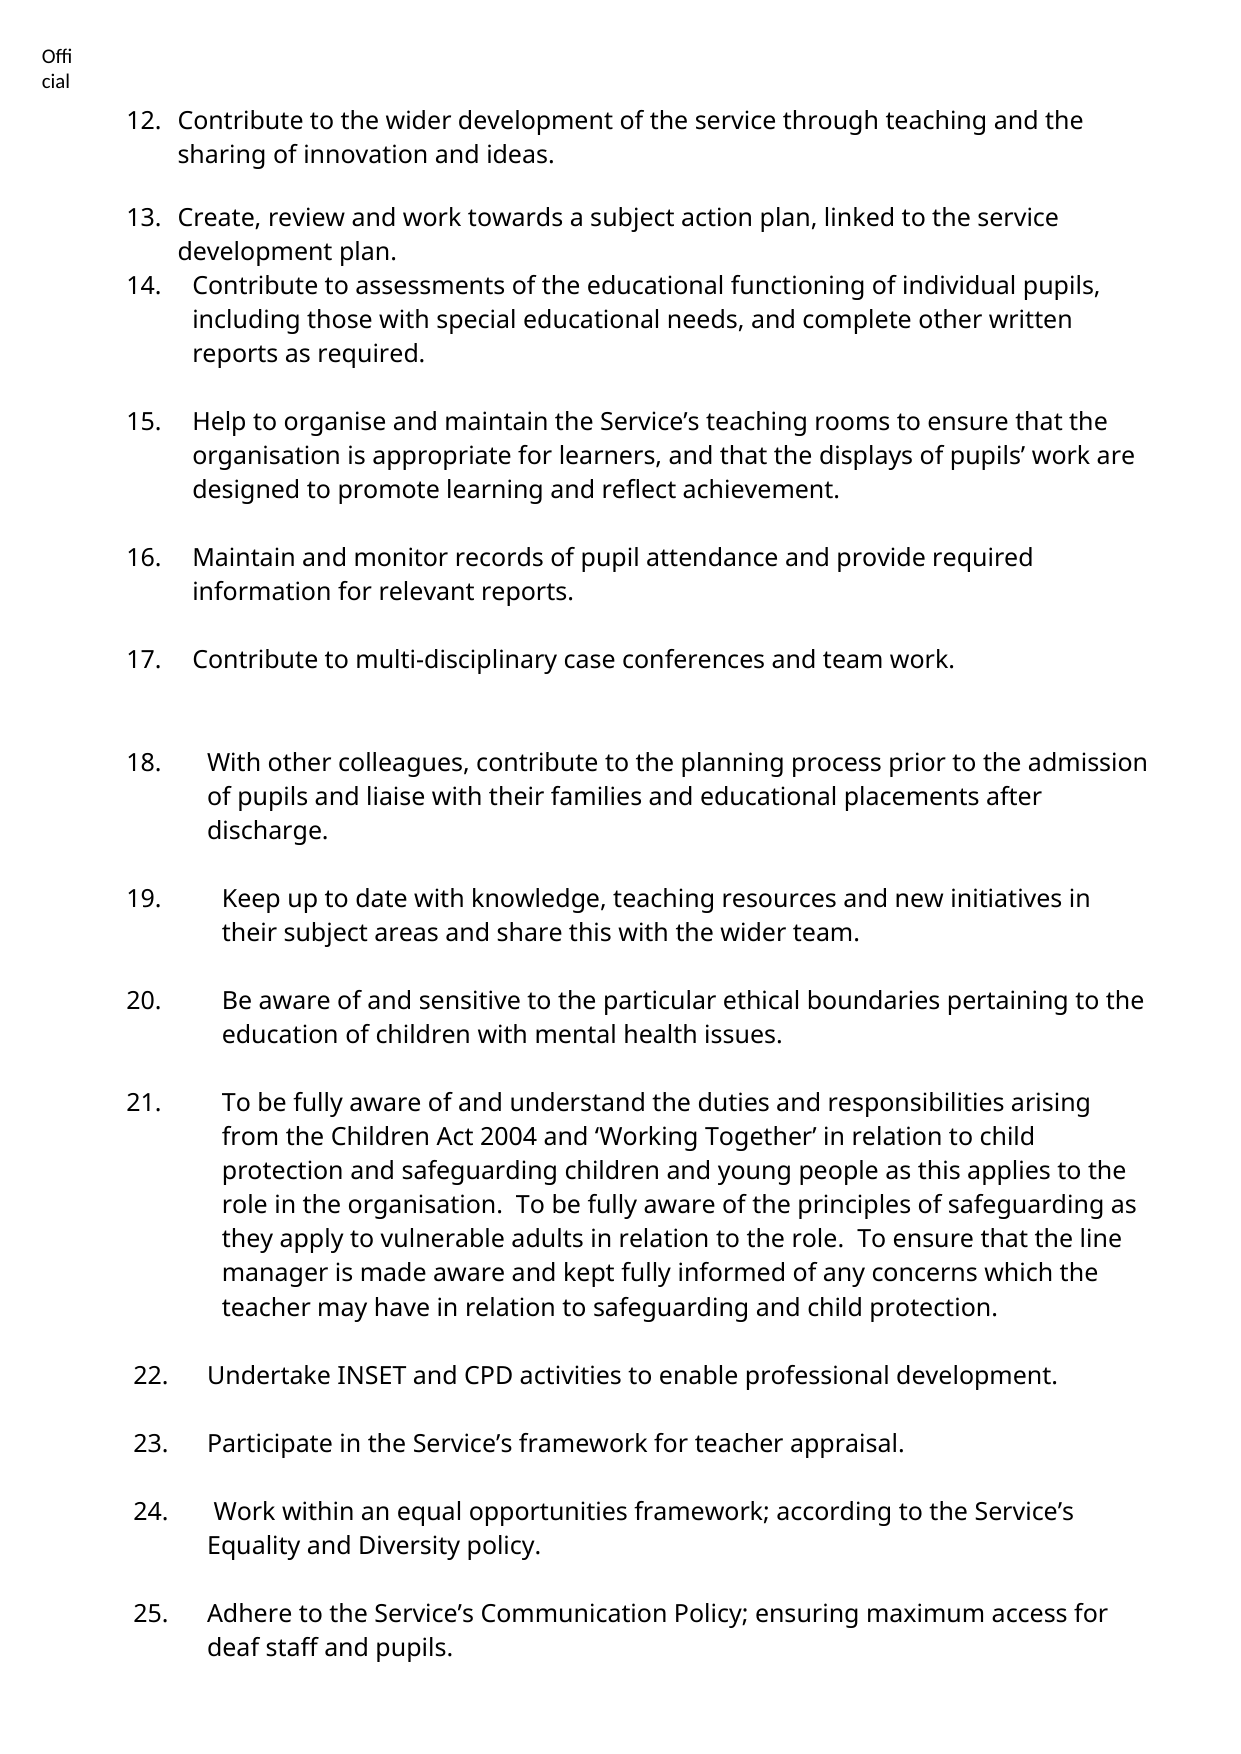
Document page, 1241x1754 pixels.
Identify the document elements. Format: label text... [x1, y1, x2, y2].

list Contribute to multi-disciplinary case conferences and team work. [126, 642, 1152, 676]
list Maintain and monitor records of pupil attendance and provide required information for relevant reports. [126, 540, 1152, 608]
list Contribute to assessments of the educational functioning of individual pupils, including those with special educational needs, and complete other written reports as required. [126, 267, 1152, 369]
list Participate in the Service’s framework for teacher appraisal. [133, 1425, 1152, 1459]
list Contribute to the wider development of the service through teaching and the sharing of innovation and ideas. [126, 103, 1152, 171]
list Help to organise and maintain the Service’s teaching rooms to ensure that the organisation is appropriate for learners, and that the displays of pupils’ work are designed to promote learning and reflect achievement. [126, 403, 1152, 506]
list To be fully aware of and understand the duties and responsibilities arising from the Children Act 2004 and ‘Working Together’ in relation to child protection and safeguarding children and young people as this applies to the role in the organisation. To be fully aware of the principles of safeguarding as they apply to vulnerable adults in relation to the role. To ensure that the line manager is made aware and kept fully informed of any concerns which the teacher may have in relation to safeguarding and child protection. [126, 1085, 1152, 1323]
list With other colleagues, contribute to the planning process prior to the admission of pupils and liaise with their families and educational placements after discharge. [126, 744, 1152, 846]
list Be aware of and sensitive to the particular ethical boundaries pertaining to the education of children with mental health issues. [126, 983, 1152, 1051]
list Keep up to date with knowledge, teaching resources and new initiatives in their subject areas and share this with the wider team. [126, 880, 1152, 948]
list Create, review and work towards a subject action plan, linked to the service development plan. [126, 199, 1152, 267]
list Adhere to the Service’s Communication Policy; ensuring maximum access for deaf staff and pupils. [133, 1596, 1152, 1664]
list Work within an equal opportunities framework; according to the Service’s Equality and Diversity policy. [133, 1493, 1152, 1562]
list Undertake INSET and CPD activities to enable professional development. [133, 1357, 1152, 1391]
